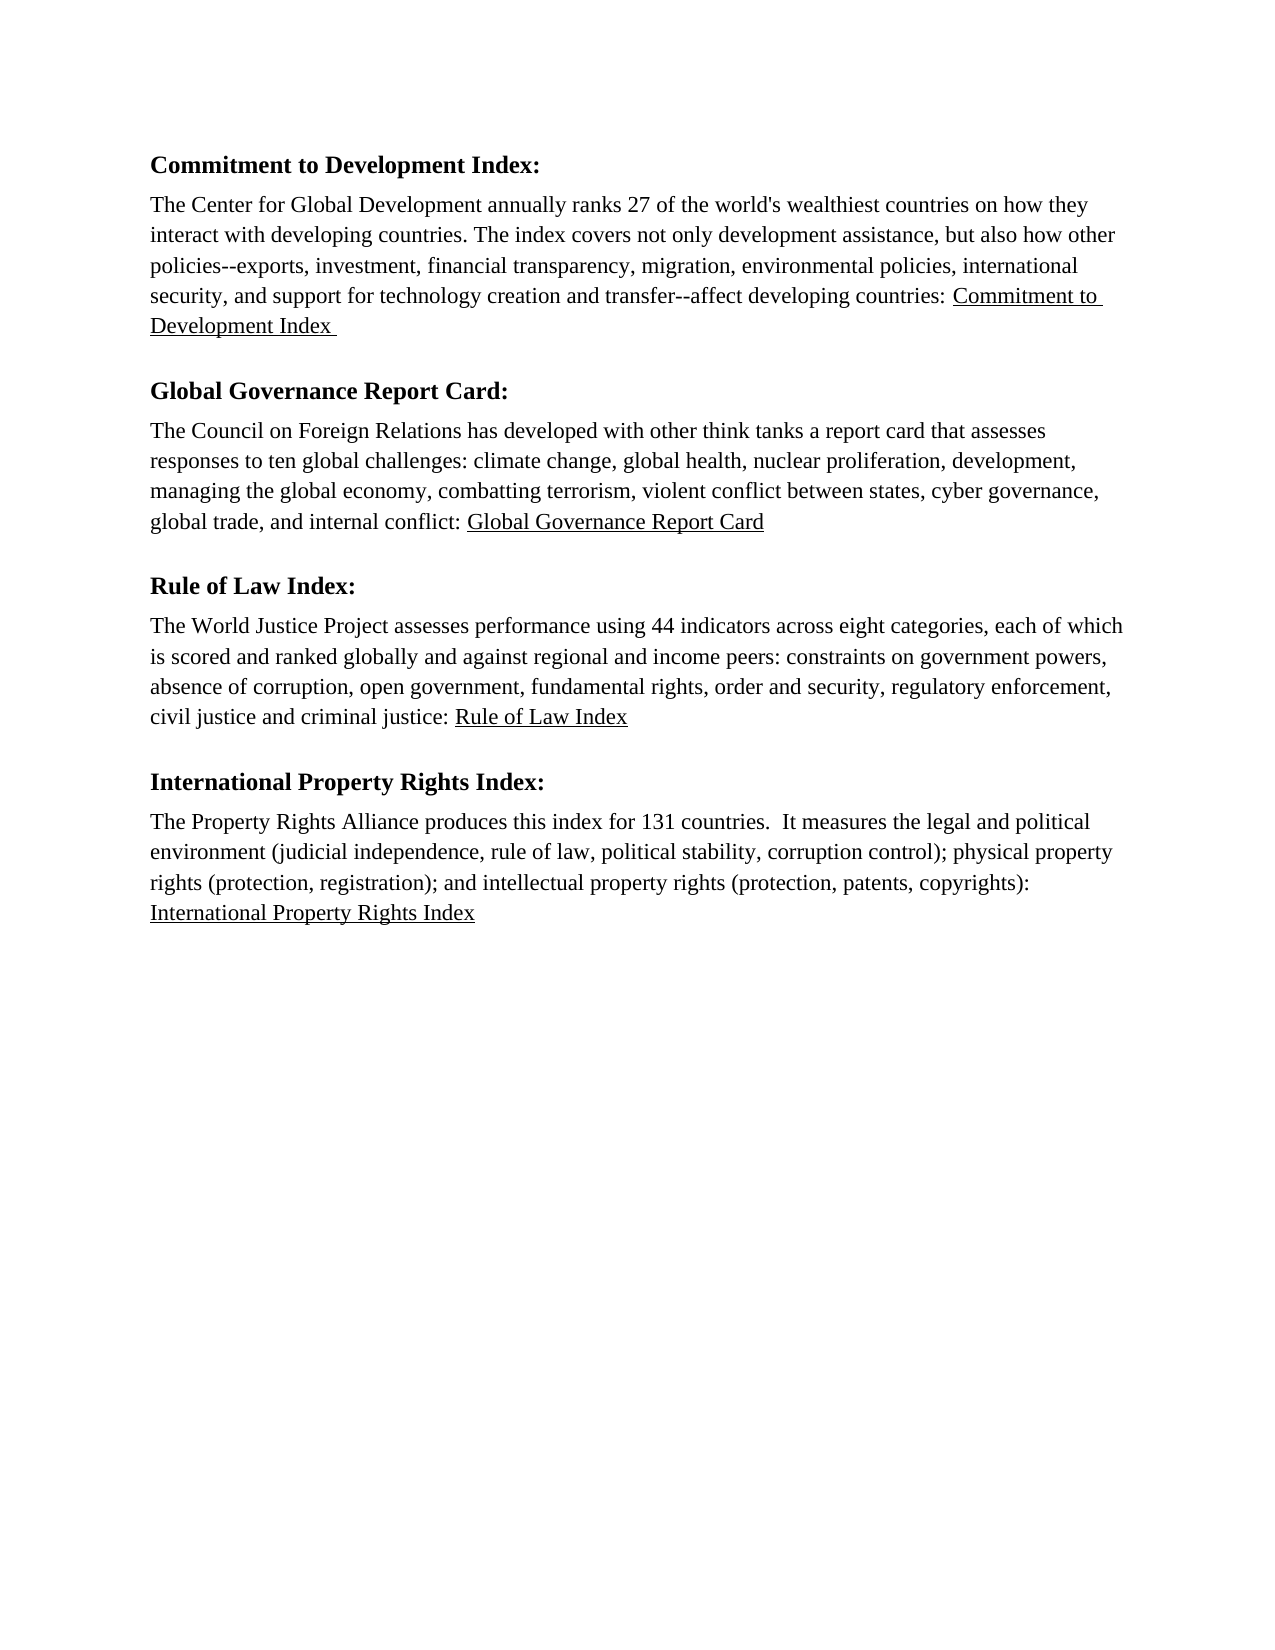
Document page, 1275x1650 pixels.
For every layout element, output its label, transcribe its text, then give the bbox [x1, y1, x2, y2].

subtitle International Property Rights Index: [150, 767, 1125, 796]
text The Center for Global Development annually ranks 27 of the world's wealthiest countries on how they interact with developing countries. The index covers not only development assistance, but also how other policies--exports, investment, financial transparency, migration, environmental policies, international security, and support for technology creation and transfer--affect developing countries: Commitment to Development Index [150, 191, 1125, 338]
subtitle Commitment to Development Index: [150, 150, 1125, 179]
text The Property Rights Alliance produces this index for 131 countries. It measures the legal and political environment (judicial independence, rule of law, political stability, corruption control); physical property rights (protection, registration); and intellectual property rights (protection, patents, copyrights): International Property Rights Index [150, 808, 1125, 925]
subtitle Global Governance Report Card: [150, 376, 1125, 404]
text The World Justice Project assesses performance using 44 indicators across eight categories, each of which is scored and ranked globally and against regional and income peers: constraints on government powers, absence of corruption, open government, fundamental rights, order and security, regulatory enforcement, civil justice and criminal justice: Rule of Law Index [150, 613, 1125, 729]
text The Council on Foreign Relations has developed with other think tanks a report card that assesses responses to ten global challenges: climate change, global health, nuclear proliferation, development, managing the global economy, combatting terrorism, violent conflict between states, cyber governance, global trade, and internal conflict: Global Governance Report Card [150, 417, 1125, 534]
subtitle Rule of Law Index: [150, 571, 1125, 600]
